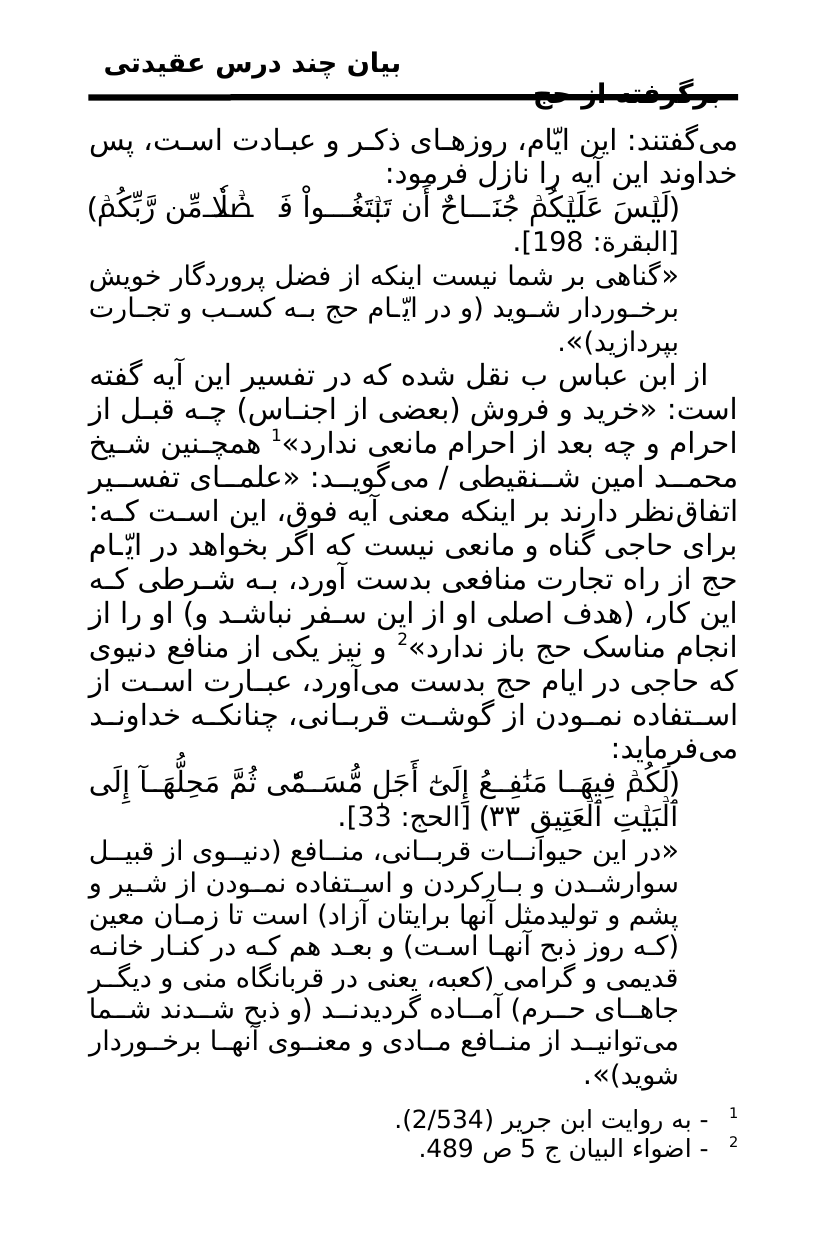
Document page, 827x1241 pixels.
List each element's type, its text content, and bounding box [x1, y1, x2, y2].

text ﴿لَكُمۡ فِيهَا مَنَٰفِعُ إِلَىٰٓ أَجَلٖ مُّسَمّٗى ثُمَّ مَحِلُّهَآ إِلَى ٱلۡبَيۡتِ ٱلۡعَتِيقِ ٣٣﴾ [الحج: 33]. [89, 766, 679, 834]
text ﴿لَيۡسَ عَلَيۡكُمۡ جُنَاحٌ أَن تَبۡتَغُواْ فَضۡلٗا مِّن رَّبِّكُمۡ﴾ [البقرة: 198]. [89, 191, 679, 259]
text «در این حیوانات قربانی، منافع (دنیوی از قبیل سوارشدن و بارکردن و استفاده نمودن از شیر و پشم و تولیدمثل آنها برایتان آزاد) است تا زمان معین (که روز ذبح آنها است) و بعد هم که در کنار خانه قدیمی و گرامی (کعبه، یعنی در قربانگاه منی و دیگر جاهای حرم) آماده گردیدند (و ذبح شدند شما می‌توانید از منافع مادی و معنوی آنها برخوردار شوید)». [89, 834, 679, 1091]
text «گناهی بر شما نیست اینکه از فضل پروردگار خویش برخوردار شوید (و در ایّام حج به کسب و تجارت بپردازید)». [89, 259, 679, 358]
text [89, 123, 738, 191]
text از ابن عباس ب نقل شده که در تفسیر این آیه گفته است: «خرید و فروش (بعضی از اجناس) چه قبل از احرام و چه بعد از احرام مانعی ندارد» همچنین شیخ محمد امین شنقیطی / می‌گوید: «علمای تفسیر اتفاق‌نظر دارند بر اینکه معنی آیه فوق، این است که: برای حاجی گناه و مانعی نیست که اگر بخواهد در ایّام حج از راه تجارت منافعی بدست آورد، به شرطی که این کار، (هدف اصلی او از این سفر نباشد و) او را از انجام مناسک حج باز ندارد» و نیز یکی از منافع دنیوی که حاجی در ایام حج بدست می‌آورد، عبارت است از استفاده نمودن از گوشت قربانی، چنانکه خداوند می‌فرماید: [89, 358, 738, 766]
